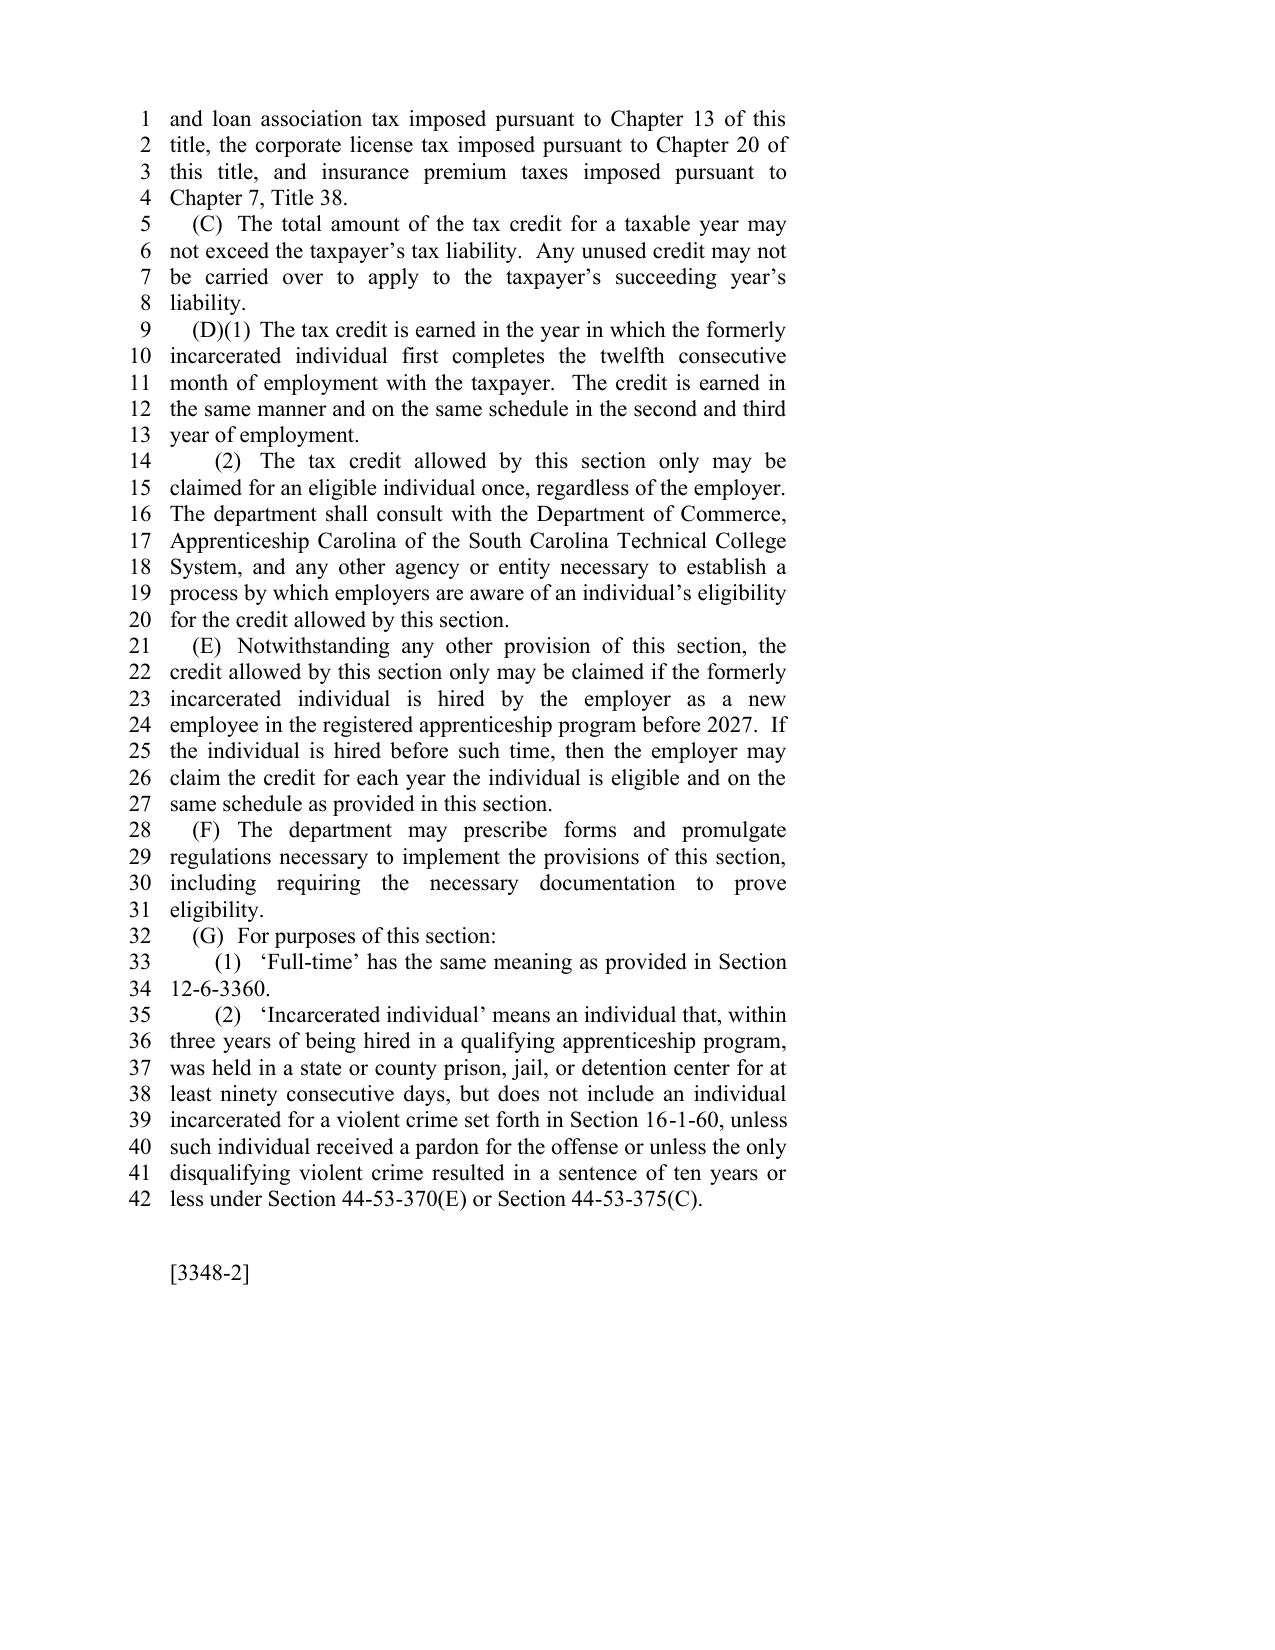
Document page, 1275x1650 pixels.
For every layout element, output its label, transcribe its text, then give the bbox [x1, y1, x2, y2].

text (2) The tax credit allowed by this section only may be claimed for an eligible individual once, regardless of the employer. The department shall consult with the Department of Commerce, Apprenticeship Carolina of the South Carolina Technical College System, and any other agency or entity necessary to establish a process by which employers are aware of an individual’s eligibility for the credit allowed by this section. [169, 448, 787, 632]
text (F) The department may prescribe forms and promulgate regulations necessary to implement the provisions of this section, including requiring the necessary documentation to prove eligibility. [169, 817, 787, 922]
text (G) For purposes of this section: [169, 922, 787, 948]
text (1) ‘Full-time’ has the same meaning as provided in Section 12-6-3360. [169, 948, 787, 1001]
text (2) ‘Incarcerated individual’ means an individual that, within three years of being hired in a qualifying apprenticeship program, was held in a state or county prison, jail, or detention center for at least ninety consecutive days, but does not include an individual incarcerated for a violent crime set forth in Section 16-1-60, unless such individual received a pardon for the offense or unless the only disqualifying violent crime resulted in a sentence of ten years or less under Section 44-53-370(E) or Section 44-53-375(C). [169, 1001, 787, 1212]
text (C) The total amount of the tax credit for a taxable year may not exceed the taxpayer’s tax liability. Any unused credit may not be carried over to apply to the taxpayer’s succeeding year’s liability. [169, 210, 787, 316]
text (E) Notwithstanding any other provision of this section, the credit allowed by this section only may be claimed if the formerly incarcerated individual is hired by the employer as a new employee in the registered apprenticeship program before 2027. If the individual is hired before such time, then the employer may claim the credit for each year the individual is eligible and on the same schedule as provided in this section. [169, 632, 787, 817]
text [169, 105, 787, 210]
text (D)(1) The tax credit is earned in the year in which the formerly incarcerated individual first completes the twelfth consecutive month of employment with the taxpayer. The credit is earned in the same manner and on the same schedule in the second and third year of employment. [169, 316, 787, 448]
